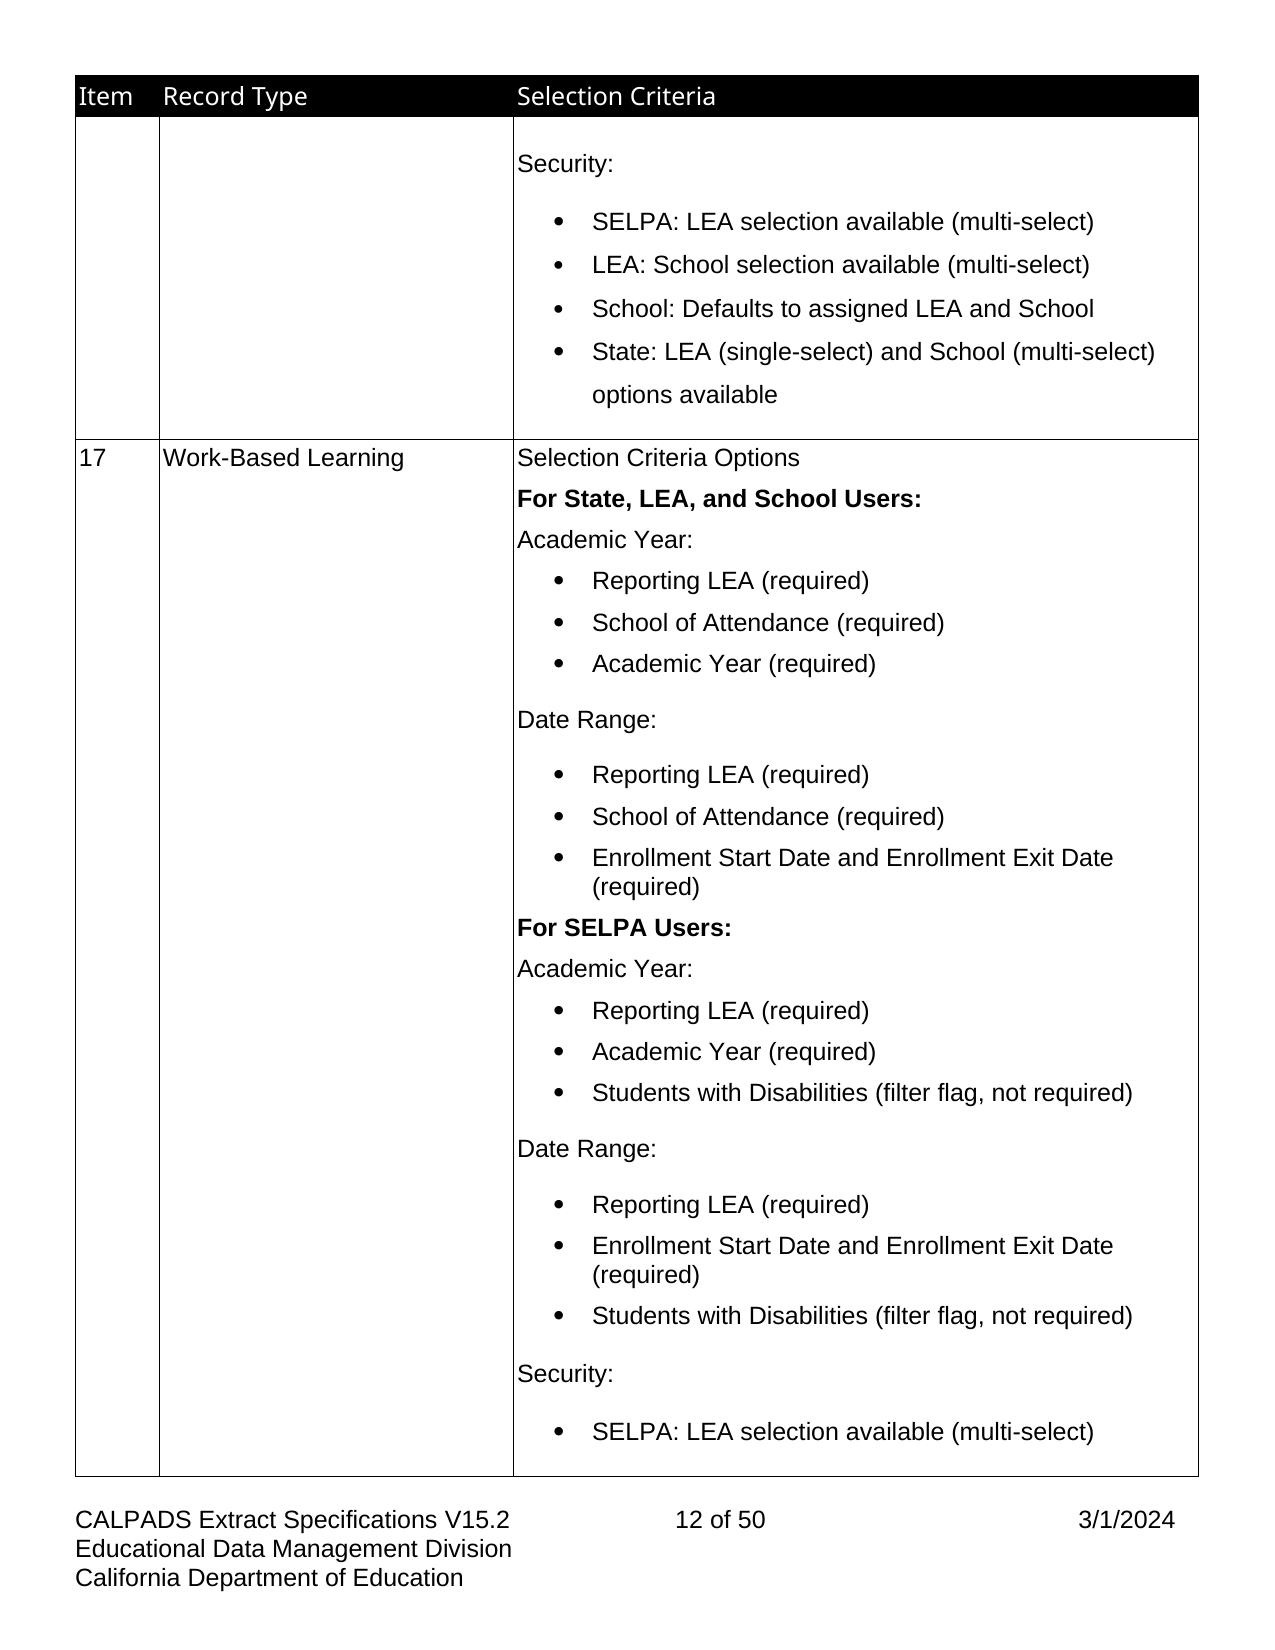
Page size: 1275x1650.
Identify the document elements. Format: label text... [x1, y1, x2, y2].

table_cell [514, 117, 1198, 438]
table_header Selection Criteria [514, 76, 1198, 116]
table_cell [514, 440, 1198, 1476]
table_cell 17 [76, 440, 159, 1476]
table_header Record Type [160, 76, 513, 116]
table_cell 15 [76, 117, 159, 438]
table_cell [160, 117, 513, 438]
table_header Item [76, 76, 159, 116]
table_cell Work-Based Learning [160, 440, 513, 1476]
